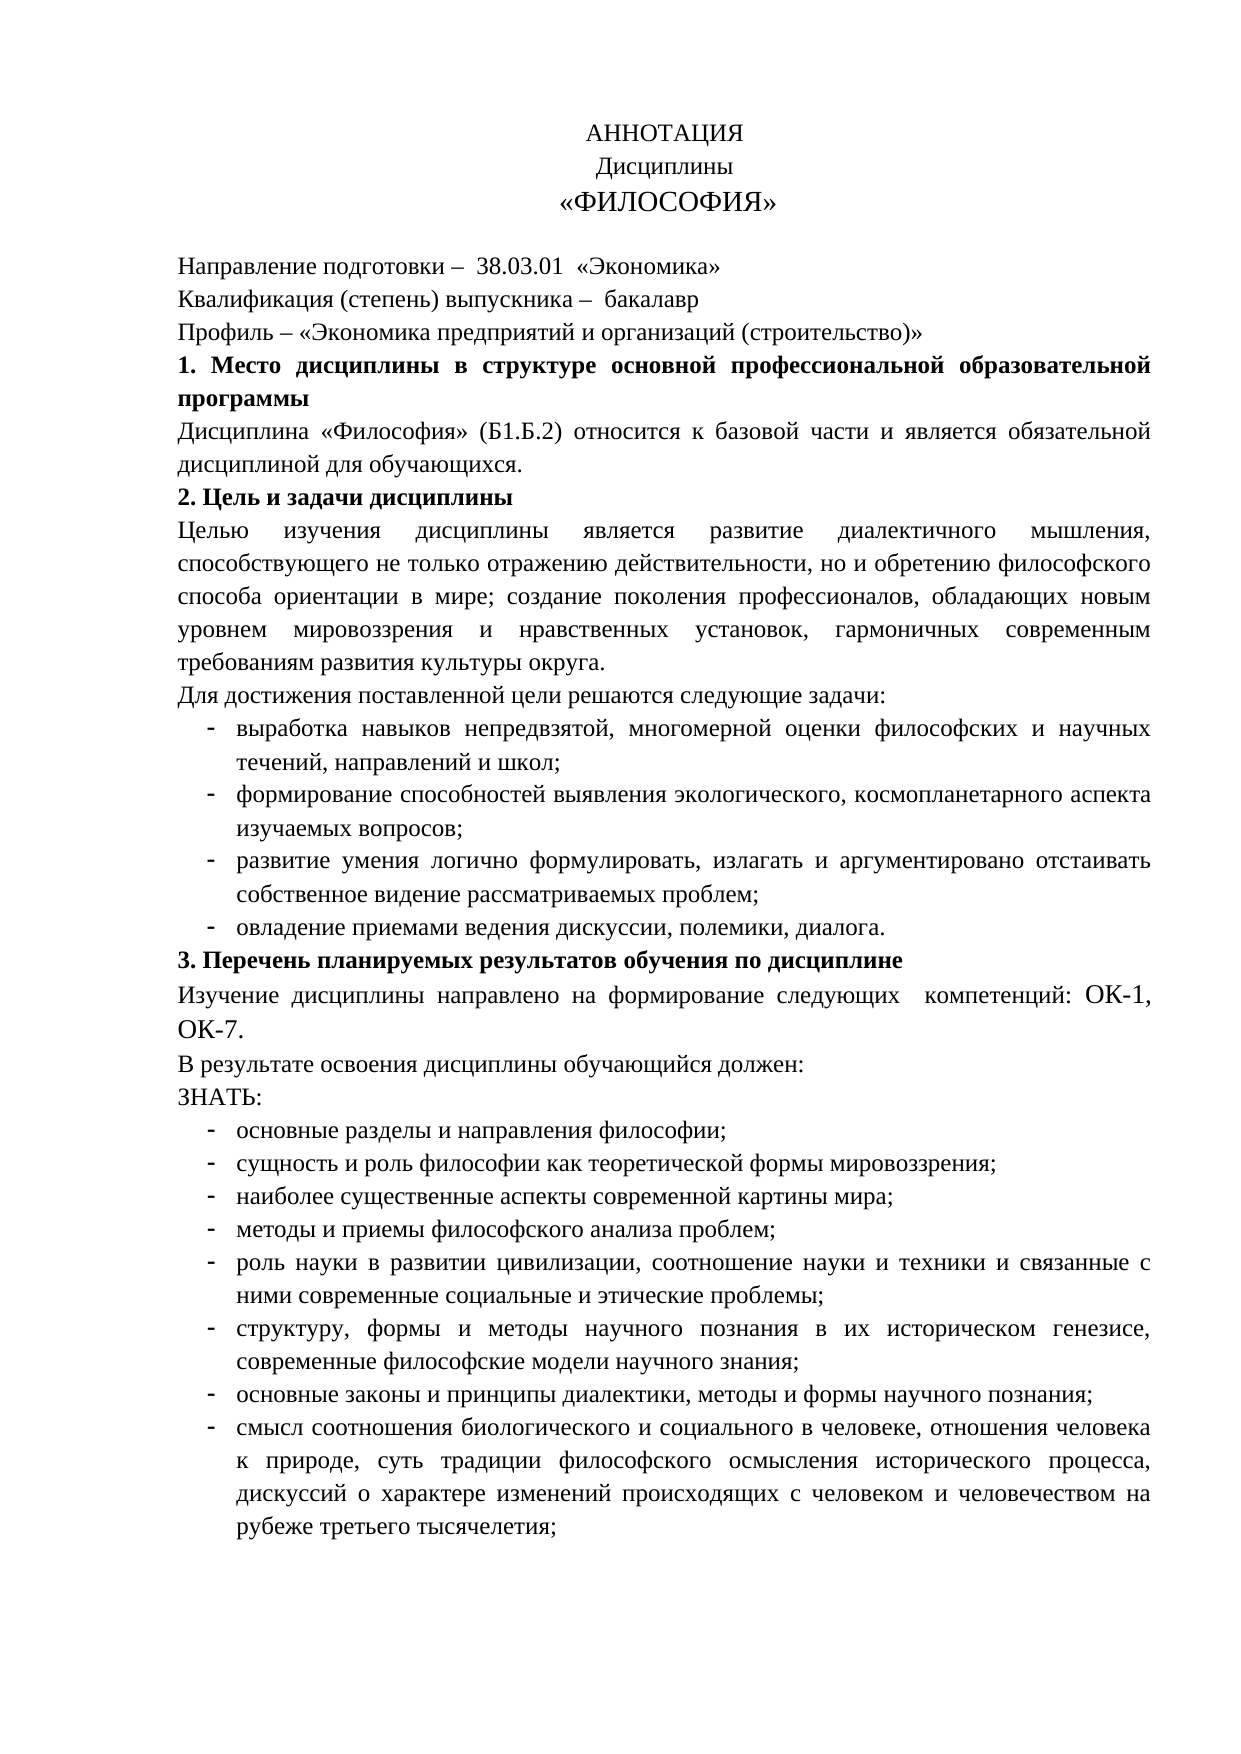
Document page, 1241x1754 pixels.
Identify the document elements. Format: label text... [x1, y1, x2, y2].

text В результате освоения дисциплины обучающийся должен: [177, 1049, 1152, 1078]
list сущность и роль философии как теоретической формы мировоззрения; [207, 1148, 1152, 1177]
text «ФИЛОСОФИЯ» [177, 184, 1152, 218]
text АННОТАЦИЯ [177, 118, 1152, 147]
list овладение приемами ведения дискуссии, полемики, диалога. [207, 912, 1152, 940]
text Для достижения поставленной цели решаются следующие задачи: [177, 681, 1152, 709]
text 1. Место дисциплины в структуре основной профессиональной образовательной программы [177, 350, 1152, 412]
text Дисциплины [177, 151, 1152, 180]
list выработка навыков непредвзятой, многомерной оценки философских и научных течений, направлений и школ; [207, 713, 1152, 775]
list наиболее существенные аспекты современной картины мира; [207, 1181, 1152, 1210]
list методы и приемы философского анализа проблем; [207, 1214, 1152, 1243]
list основные законы и принципы диалектики, методы и формы научного познания; [207, 1379, 1152, 1408]
text Профиль – «Экономика предприятий и организаций (строительство)» [177, 317, 1152, 346]
list формирование способностей выявления экологического, космопланетарного аспекта изучаемых вопросов; [207, 779, 1152, 841]
text ЗНАТЬ: [177, 1082, 1152, 1111]
list основные разделы и направления философии; [207, 1115, 1152, 1144]
text Квалификация (степень) выпускника – бакалавр [177, 284, 1152, 313]
text Направление подготовки – 38.03.01 «Экономика» [177, 251, 1152, 280]
list структуру, формы и методы научного познания в их историческом генезисе, современные философские модели научного знания; [207, 1313, 1152, 1375]
text Дисциплина «Философия» (Б1.Б.2) относится к базовой части и является обязательной дисциплиной для обучающихся. [177, 416, 1152, 478]
list роль науки в развитии цивилизации, соотношение науки и техники и связанные с ними современные социальные и этические проблемы; [207, 1247, 1152, 1309]
list развитие умения логично формулировать, излагать и аргументировано отстаивать собственное видение рассматриваемых проблем; [207, 846, 1152, 907]
text 3. Перечень планируемых результатов обучения по дисциплине [177, 945, 1152, 973]
text 2. Цель и задачи дисциплины [177, 482, 1152, 511]
text Целью изучения дисциплины является развитие диалектичного мышления, способствующего не только отражению действительности, но и обретению философского способа ориентации в мире; создание поколения профессионалов, обладающих новым уровнем мировоззрения и нравственных установок, гармоничных современным требованиям развития культуры округа. [177, 515, 1152, 676]
list смысл соотношения биологического и социального в человеке, отношения человека к природе, суть традиции философского осмысления исторического процесса, дискуссий о характере изменений происходящих с человеком и человечеством на рубеже третьего тысячелетия; [207, 1412, 1152, 1540]
text Изучение дисциплины направлено на формирование следующих компетенций: ОК-1, ОК-7. [177, 978, 1152, 1044]
